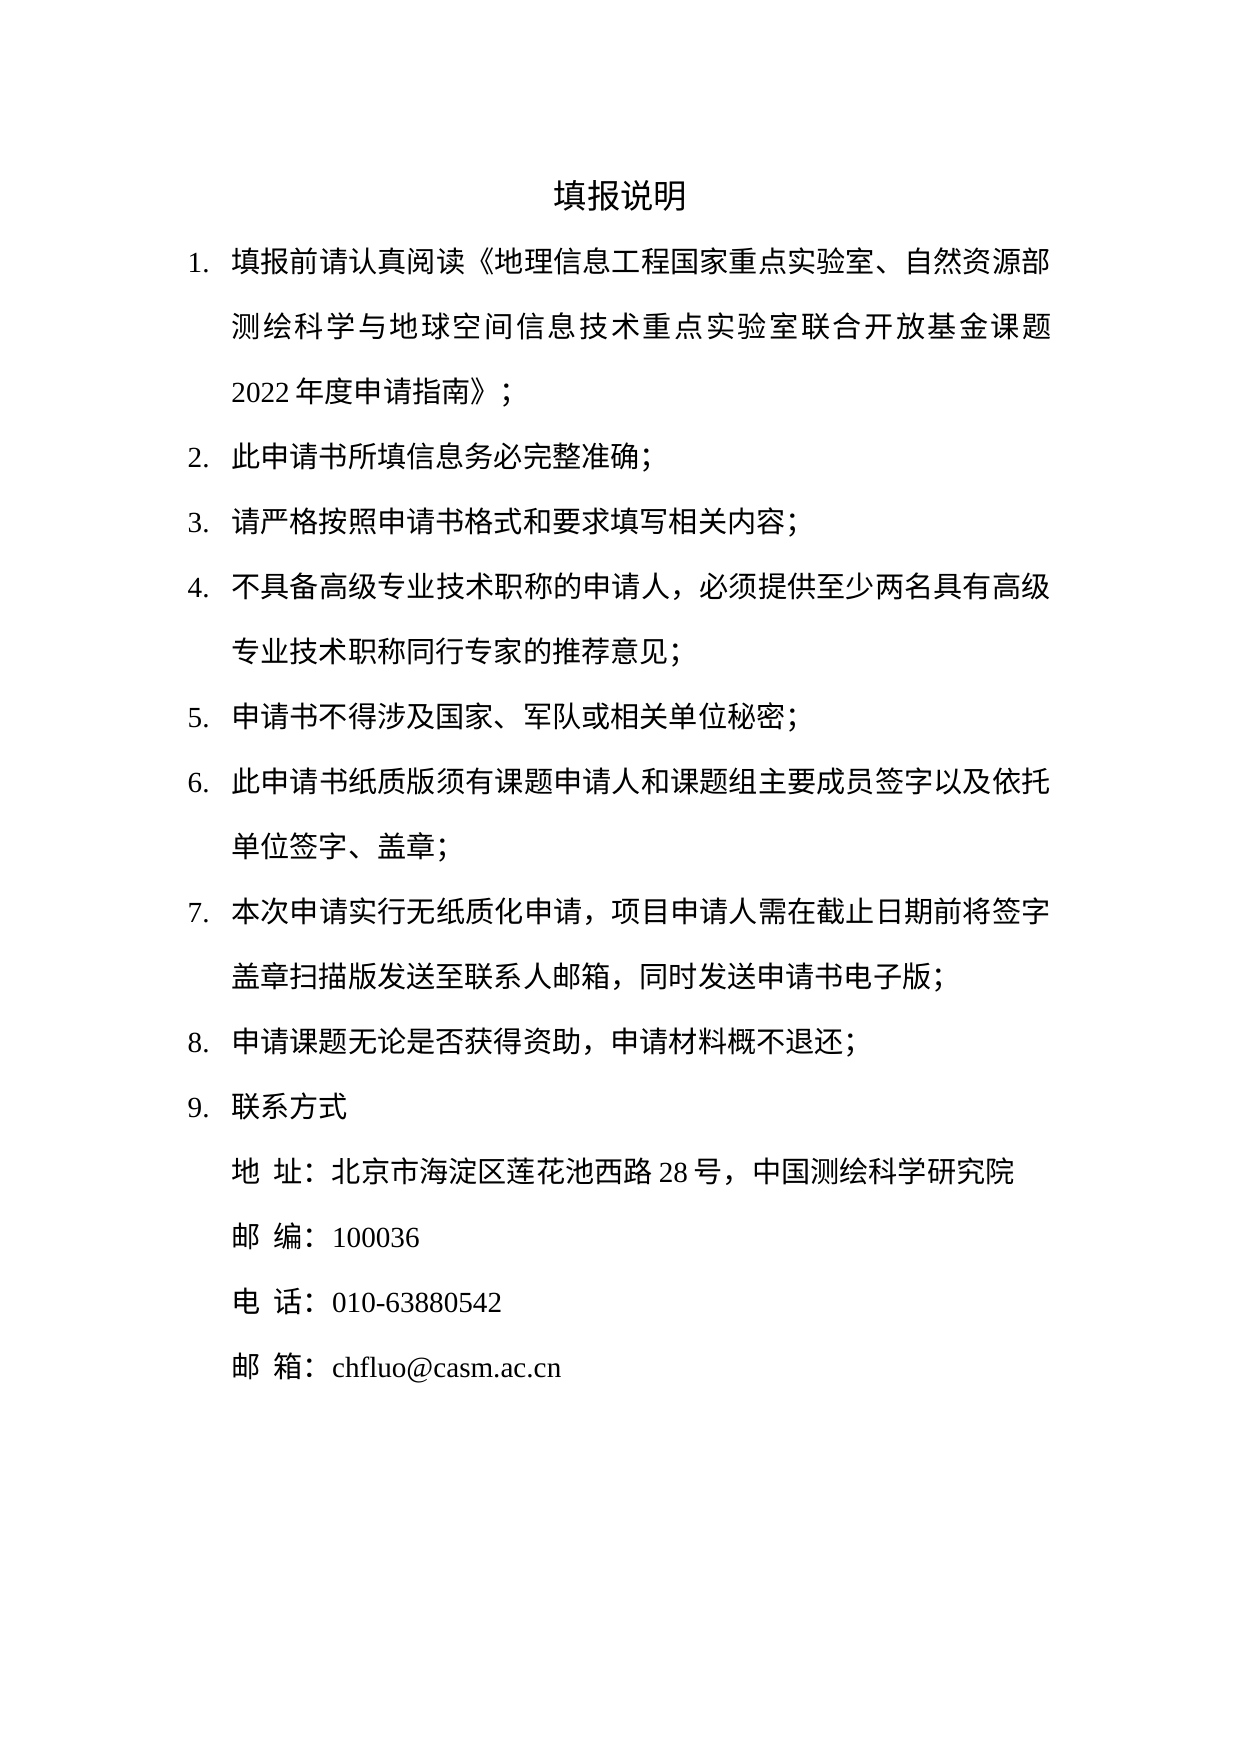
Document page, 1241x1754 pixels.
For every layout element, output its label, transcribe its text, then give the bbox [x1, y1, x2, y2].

list 邮 箱：chfluo@casm.ac.cn [231, 1332, 1053, 1397]
list 邮 编：100036 [231, 1202, 1053, 1267]
list 此申请书所填信息务必完整准确； [187, 422, 1053, 487]
list 申请课题无论是否获得资助，申请材料概不退还； [187, 1007, 1053, 1072]
list 不具备高级专业技术职称的申请人，必须提供至少两名具有高级专业技术职称同行专家的推荐意见； [187, 552, 1053, 682]
list 联系方式 [187, 1072, 1053, 1137]
list 电 话：010-63880542 [231, 1267, 1053, 1332]
list 此申请书纸质版须有课题申请人和课题组主要成员签字以及依托单位签字、盖章； [187, 747, 1053, 877]
text 填报说明 [187, 162, 1053, 227]
list 本次申请实行无纸质化申请，项目申请人需在截止日期前将签字盖章扫描版发送至联系人邮箱，同时发送申请书电子版； [187, 877, 1053, 1007]
list 请严格按照申请书格式和要求填写相关内容； [187, 487, 1053, 552]
list 填报前请认真阅读《地理信息工程国家重点实验室、自然资源部测绘科学与地球空间信息技术重点实验室联合开放基金课题2022年度申请指南》； [187, 227, 1053, 422]
list 地 址：北京市海淀区莲花池西路28号，中国测绘科学研究院 [231, 1137, 1053, 1202]
list 申请书不得涉及国家、军队或相关单位秘密； [187, 682, 1053, 747]
